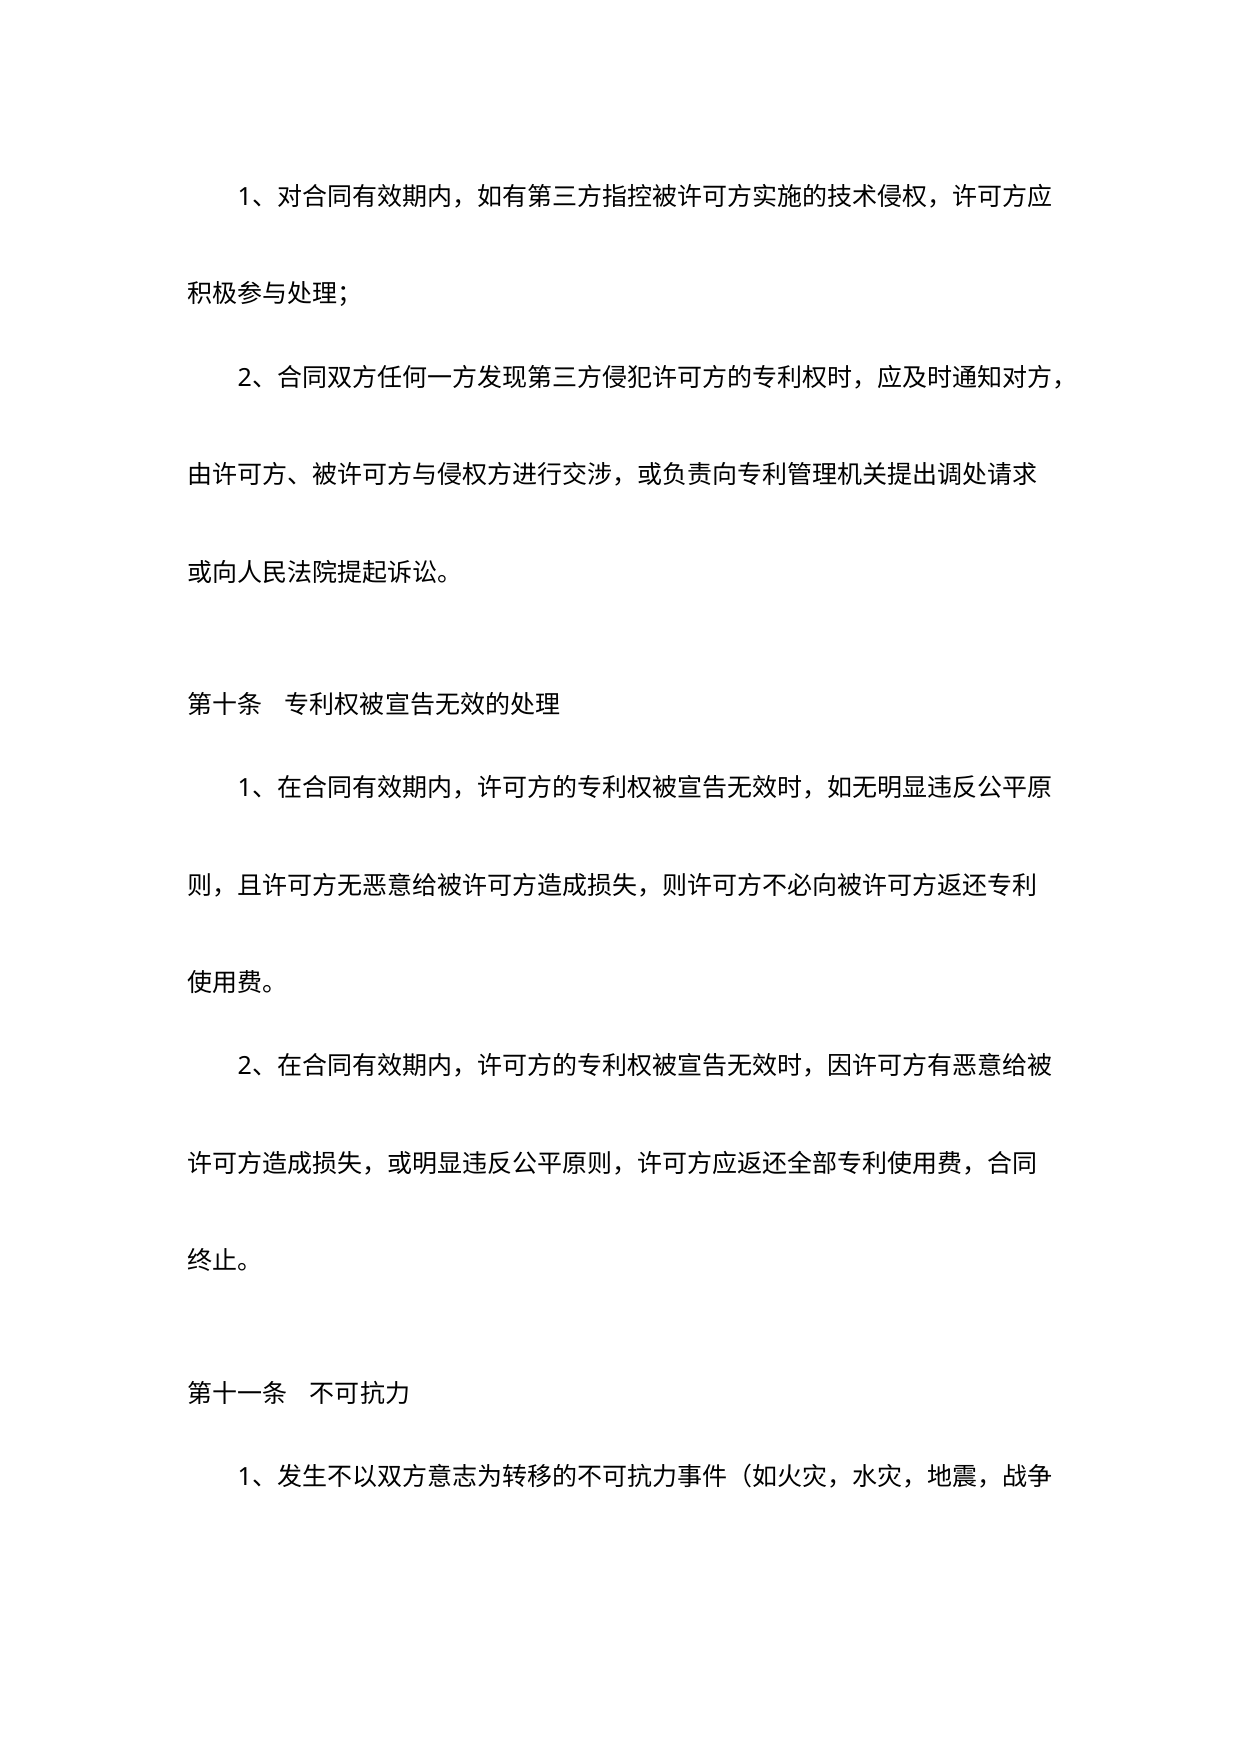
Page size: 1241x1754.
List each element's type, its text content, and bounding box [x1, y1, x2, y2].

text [187, 1442, 1053, 1507]
text 第十条 专利权被宣告无效的处理 [187, 670, 1053, 735]
text 2、在合同有效期内，许可方的专利权被宣告无效时，因许可方有恶意给被许可方造成损失，或明显违反公平原则，许可方应返还全部专利使用费，合同终止。 [187, 1031, 1053, 1291]
text 2、合同双方任何一方发现第三方侵犯许可方的专利权时，应及时通知对方，由许可方、被许可方与侵权方进行交涉，或负责向专利管理机关提出调处请求或向人民法院提起诉讼。 [187, 343, 1053, 603]
text 第十一条 不可抗力 [187, 1359, 1053, 1424]
text 1、对合同有效期内，如有第三方指控被许可方实施的技术侵权，许可方应积极参与处理； [187, 162, 1053, 324]
text 1、在合同有效期内，许可方的专利权被宣告无效时，如无明显违反公平原则，且许可方无恶意给被许可方造成损失，则许可方不必向被许可方返还专利使用费。 [187, 753, 1053, 1013]
